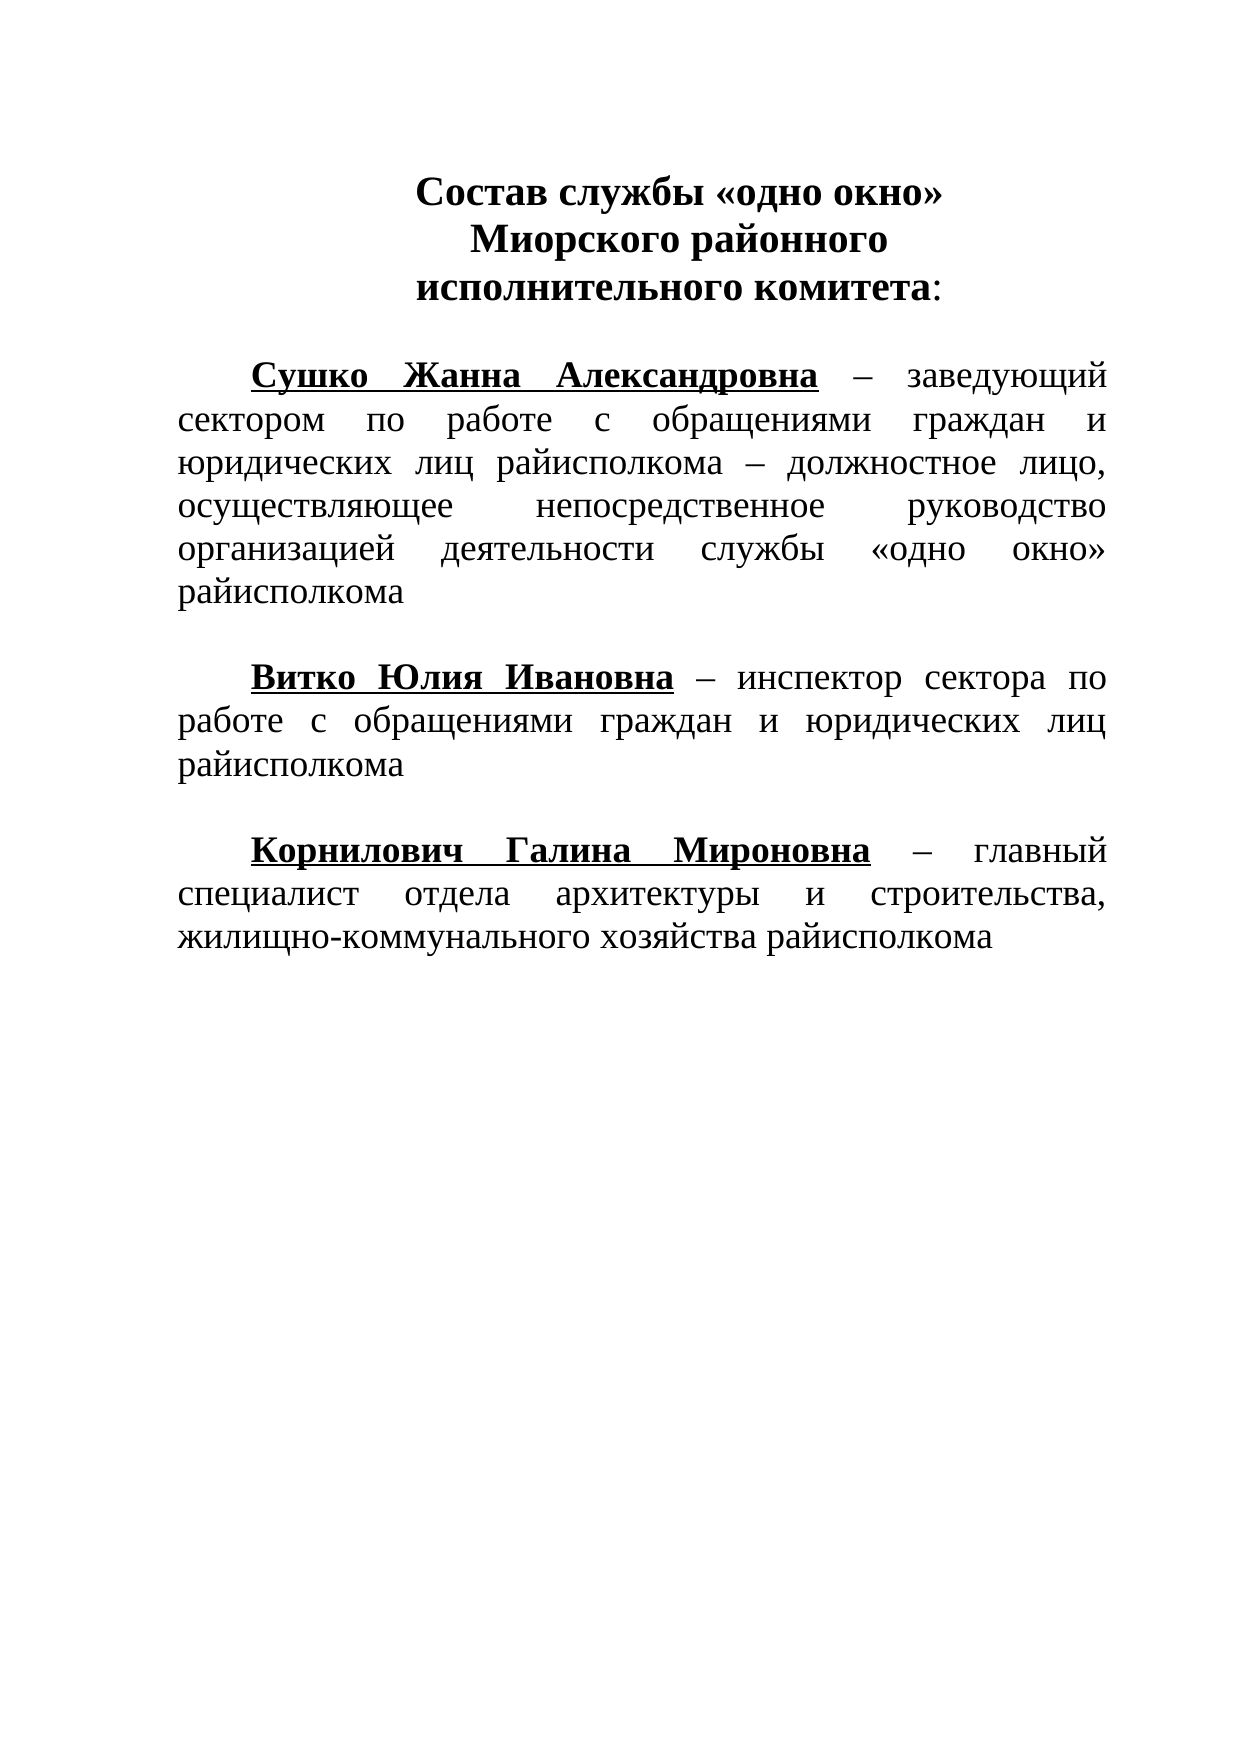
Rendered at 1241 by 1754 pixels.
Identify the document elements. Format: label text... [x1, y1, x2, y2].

text исполнительного комитета: [177, 262, 1107, 310]
text Состав службы «одно окно» [177, 166, 1107, 214]
text Миорского районного [177, 214, 1107, 262]
text Корнилович Галина Мироновна – главный специалист отдела архитектуры и строительства, жилищно-коммунального хозяйства райисполкома [177, 827, 1107, 957]
text Сушко Жанна Александровна – заведующий сектором по работе с обращениями граждан и юридических лиц райисполкома – должностное лицо, осуществляющее непосредственное руководство организацией деятельности службы «одно окно» райисполкома [177, 353, 1107, 612]
text Витко Юлия Ивановна – инспектор сектора по работе с обращениями граждан и юридических лиц райисполкома [177, 655, 1107, 784]
